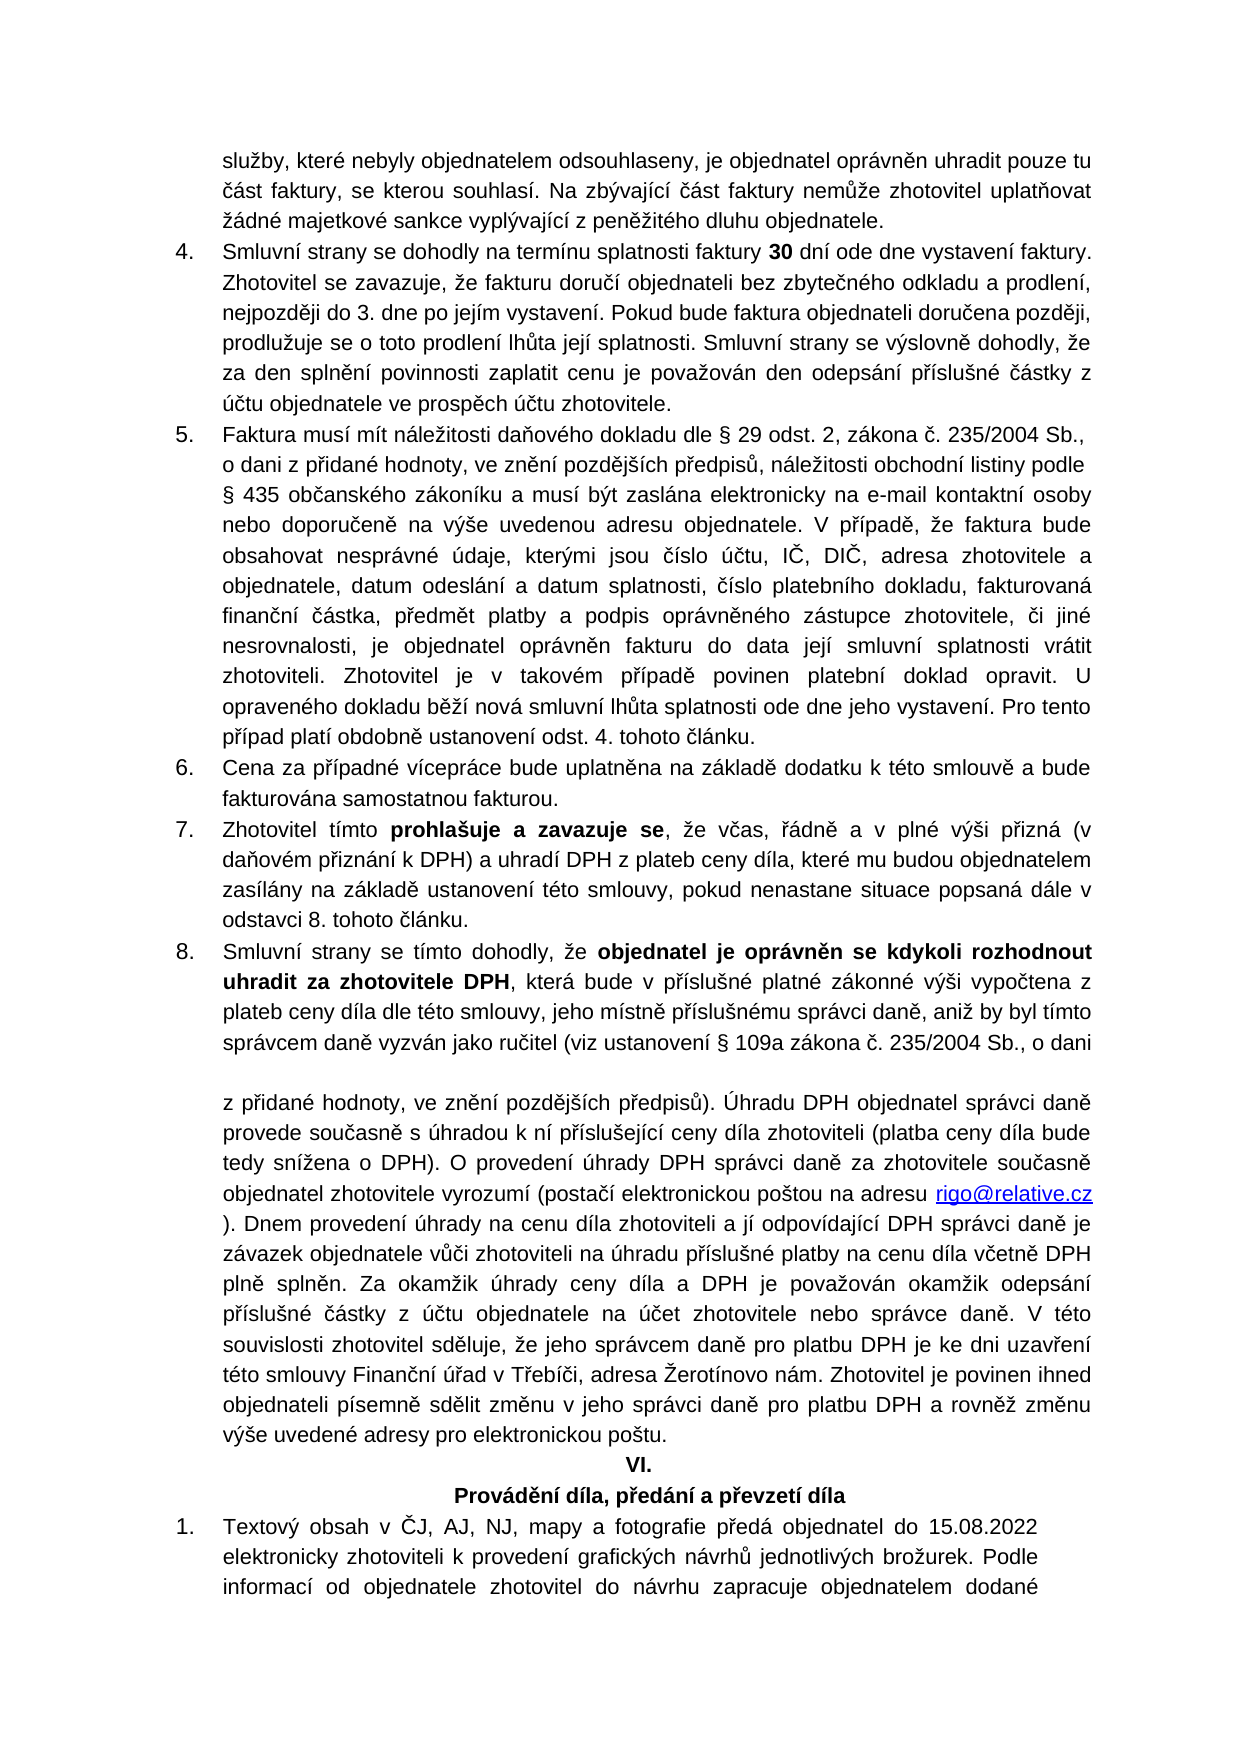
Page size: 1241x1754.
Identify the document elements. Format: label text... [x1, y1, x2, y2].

list Cena za případné vícepráce bude uplatněna na základě dodatku k této smlouvě a bude fakturována samostatnou fakturou. [185, 754, 1093, 811]
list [185, 148, 1093, 233]
list Smluvní strany se tímto dohodly, že objednatel je oprávněn se kdykoli rozhodnout uhradit za zhotovitele DPH, která bude v příslušné platné zákonné výši vypočtena z plateb ceny díla dle této smlouvy, jeho místně příslušnému správci daně, aniž by byl tímto správcem daně vyzván jako ručitel (viz ustanovení § 109a zákona č. 235/2004 Sb., o dani z přidané hodnoty, ve znění pozdějších předpisů). Úhradu DPH objednatel správci daně provede současně s úhradou k ní příslušející ceny díla zhotoviteli (platba ceny díla bude tedy snížena o DPH). O provedení úhrady DPH správci daně za zhotovitele současně objednatel zhotovitele vyrozumí (postačí elektronickou poštou na adresu rigo@relative.cz ). Dnem provedení úhrady na cenu díla zhotoviteli a jí odpovídající DPH správci daně je závazek objednatele vůči zhotoviteli na úhradu příslušné platby na cenu díla včetně DPH plně splněn. Za okamžik úhrady ceny díla a DPH je považován okamžik odepsání příslušné částky z účtu objednatele na účet zhotovitele nebo správce daně. V této souvislosti zhotovitel sděluje, že jeho správcem daně pro platbu DPH je ke dni uzavření této smlouvy Finanční úřad v Třebíči, adresa Žerotínovo nám. Zhotovitel je povinen ihned objednateli písemně sdělit změnu v jeho správci daně pro platbu DPH a rovněž změnu výše uvedené adresy pro elektronickou poštu. [185, 938, 1093, 1447]
text VI. [185, 1452, 1093, 1477]
text Provádění díla, předání a převzetí díla [147, 1482, 1152, 1508]
list Faktura musí mít náležitosti daňového dokladu dle § 29 odst. 2, zákona č. 235/2004 Sb., o dani z přidané hodnoty, ve znění pozdějších předpisů, náležitosti obchodní listiny podle § 435 občanského zákoníku a musí být zaslána elektronicky na e-mail kontaktní osoby nebo doporučeně na výše uvedenou adresu objednatele. V případě, že faktura bude obsahovat nesprávné údaje, kterými jsou číslo účtu, IČ, DIČ, adresa zhotovitele a objednatele, datum odeslání a datum splatnosti, číslo platebního dokladu, fakturovaná finanční částka, předmět platby a podpis oprávněného zástupce zhotovitele, či jiné nesrovnalosti, je objednatel oprávněn fakturu do data její smluvní splatnosti vrátit zhotoviteli. Zhotovitel je v takovém případě povinen platební doklad opravit. U opraveného dokladu běží nová smluvní lhůta splatnosti ode dne jeho vystavení. Pro tento případ platí obdobně ustanovení odst. 4. tohoto článku. [185, 421, 1093, 749]
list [185, 1513, 1039, 1599]
list Smluvní strany se dohodly na termínu splatnosti faktury 30 dní ode dne vystavení faktury. Zhotovitel se zavazuje, že fakturu doručí objednateli bez zbytečného odkladu a prodlení, nejpozději do 3. dne po jejím vystavení. Pokud bude faktura objednateli doručena později, prodlužuje se o toto prodlení lhůta její splatnosti. Smluvní strany se výslovně dohodly, že za den splnění povinnosti zaplatit cenu je považován den odepsání příslušné částky z účtu objednatele ve prospěch účtu zhotovitele. [185, 238, 1093, 416]
list Zhotovitel tímto prohlašuje a zavazuje se, že včas, řádně a v plné výši přizná (v daňovém přiznání k DPH) a uhradí DPH z plateb ceny díla, které mu budou objednatelem zasílány na základě ustanovení této smlouvy, pokud nenastane situace popsaná dále v odstavci 8. tohoto článku. [185, 816, 1093, 933]
